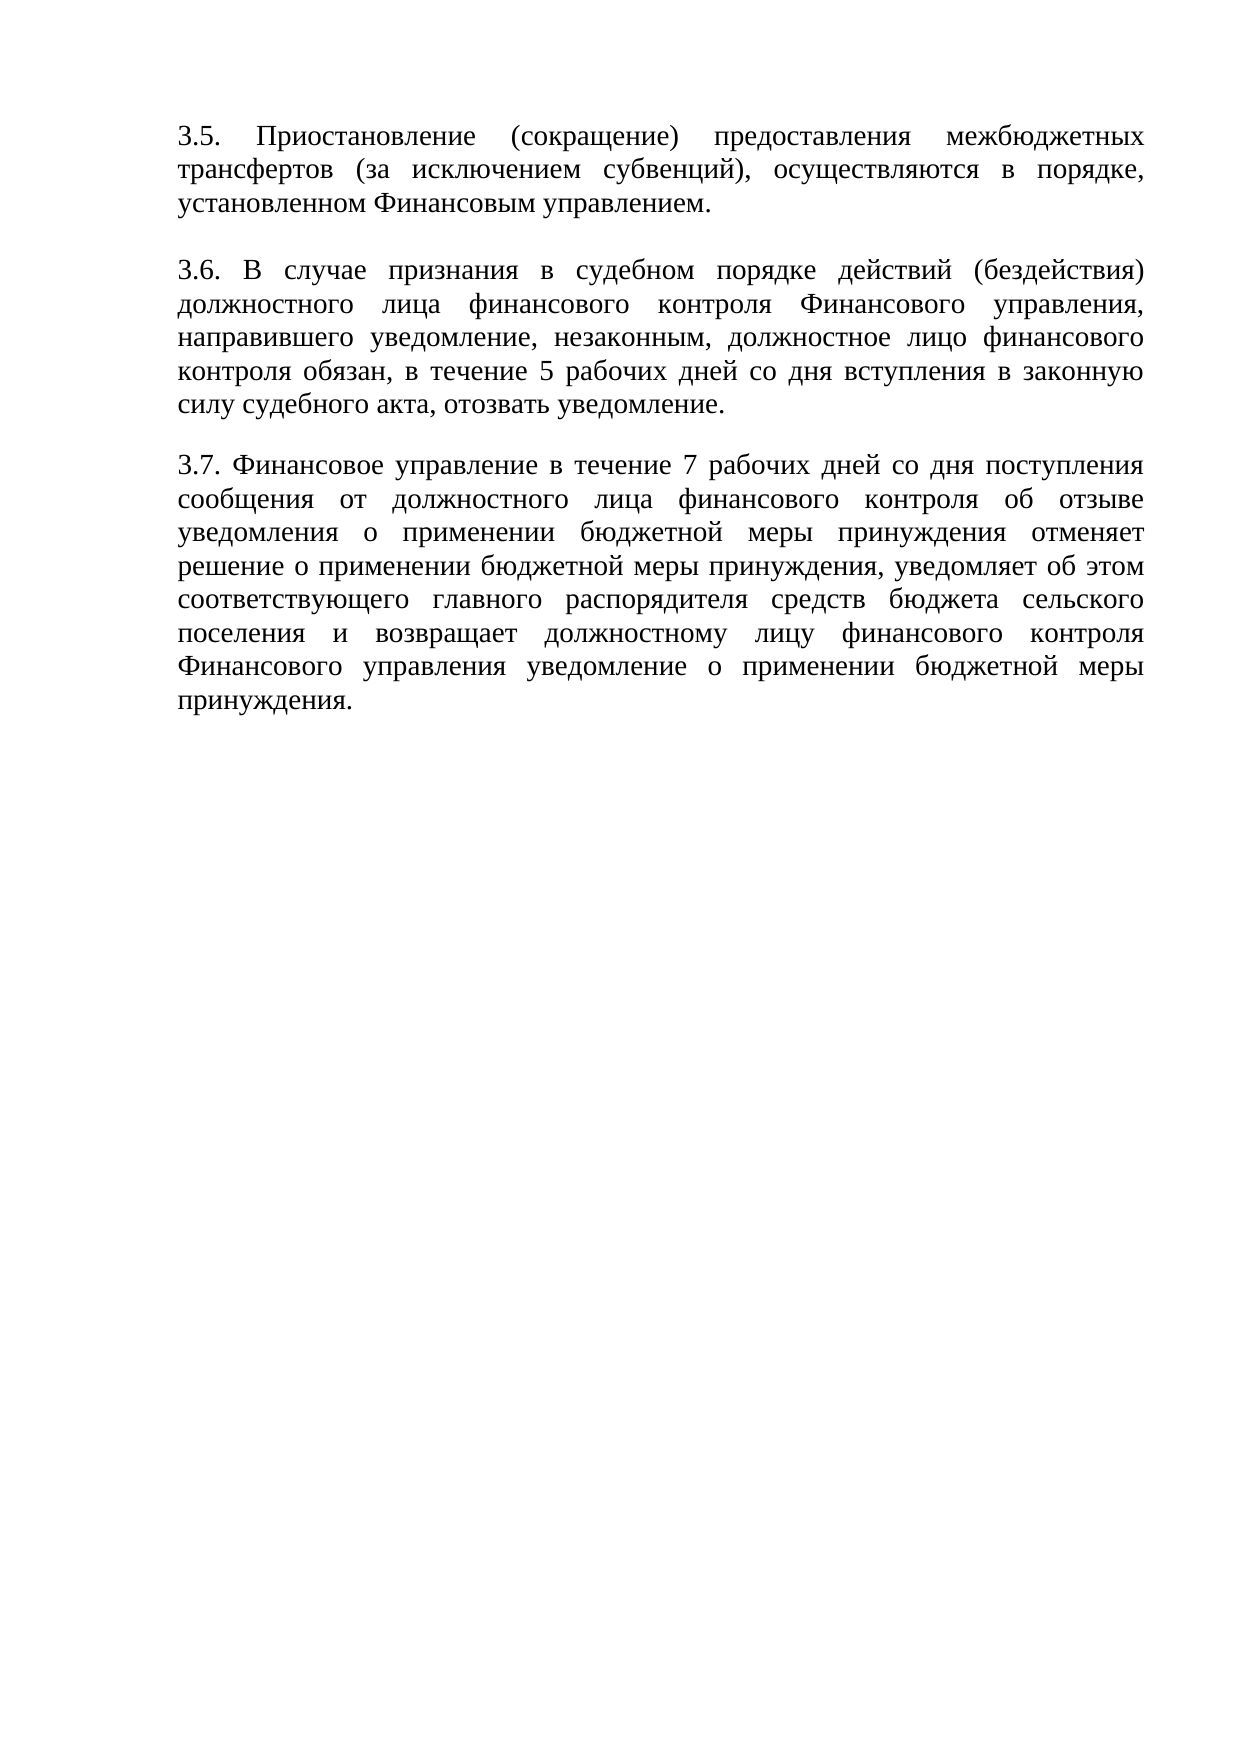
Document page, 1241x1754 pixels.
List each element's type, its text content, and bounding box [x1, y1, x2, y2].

text 3.6. В случае признания в судебном порядке действий (бездействия) должностного лица финансового контроля Финансового управления, направившего уведомление, незаконным, должностное лицо финансового контроля обязан, в течение 5 рабочих дней со дня вступления в законную силу судебного акта, отозвать уведомление. [177, 252, 1145, 420]
text 3.7. Финансовое управление в течение 7 рабочих дней со дня поступления сообщения от должностного лица финансового контроля об отзыве уведомления о применении бюджетной меры принуждения отменяет решение о применении бюджетной меры принуждения, уведомляет об этом соответствующего главного распорядителя средств бюджета сельского поселения и возвращает должностному лицу финансового контроля Финансового управления уведомление о применении бюджетной меры принуждения. [177, 447, 1145, 716]
text 3.5. Приостановление (сокращение) предоставления межбюджетных трансфертов (за исключением субвенций), осуществляются в порядке, установленном Финансовым управлением. [177, 118, 1145, 219]
